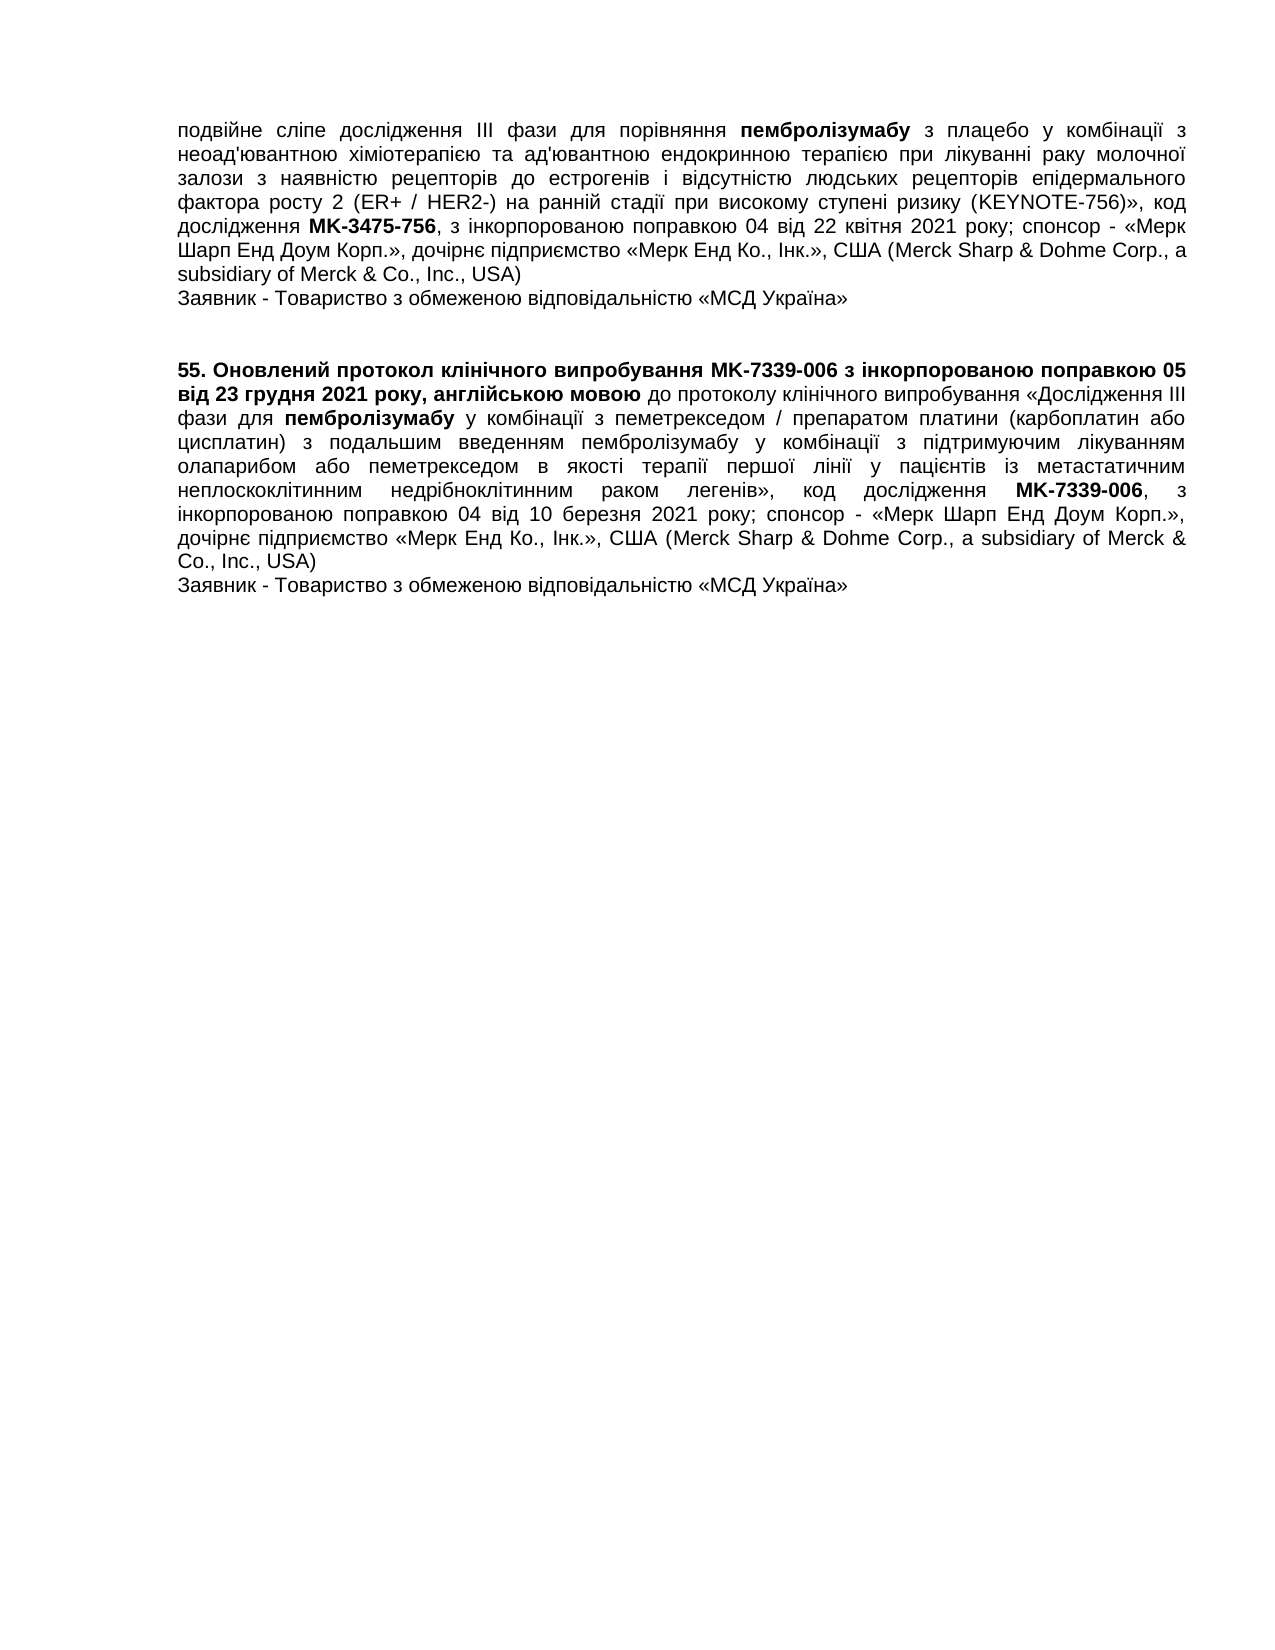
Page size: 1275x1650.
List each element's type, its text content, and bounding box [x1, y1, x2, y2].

text Заявник - Товариство з обмеженою відповідальністю «МСД Україна» [177, 573, 1186, 597]
text Заявник - Товариство з обмеженою відповідальністю «МСД Україна» [177, 286, 1186, 310]
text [177, 118, 1186, 286]
text 55. Оновлений протокол клінічного випробування MK-7339-006 з інкорпорованою поправкою 05 від 23 грудня 2021 року, англійською мовою до протоколу клінічного випробування «Дослідження ІІІ фази для пембролізумабу у комбінації з пеметрекседом / препаратом платини (карбоплатин або цисплатин) з подальшим введенням пембролізумабу у комбінації з підтримуючим лікуванням олапарибом або пеметрекседом в якості терапії першої лінії у пацієнтів із метастатичним неплоскоклітинним недрібноклітинним раком легенів», код дослідження MK-7339-006, з інкорпорованою поправкою 04 від 10 березня 2021 року; спонсор - «Мерк Шарп Енд Доум Корп.», дочірнє підприємство «Мерк Енд Ко., Інк.», США (Merck Sharp & Dohme Corp., a subsidiary of Merck & Co., Inc., USA) [177, 358, 1186, 573]
